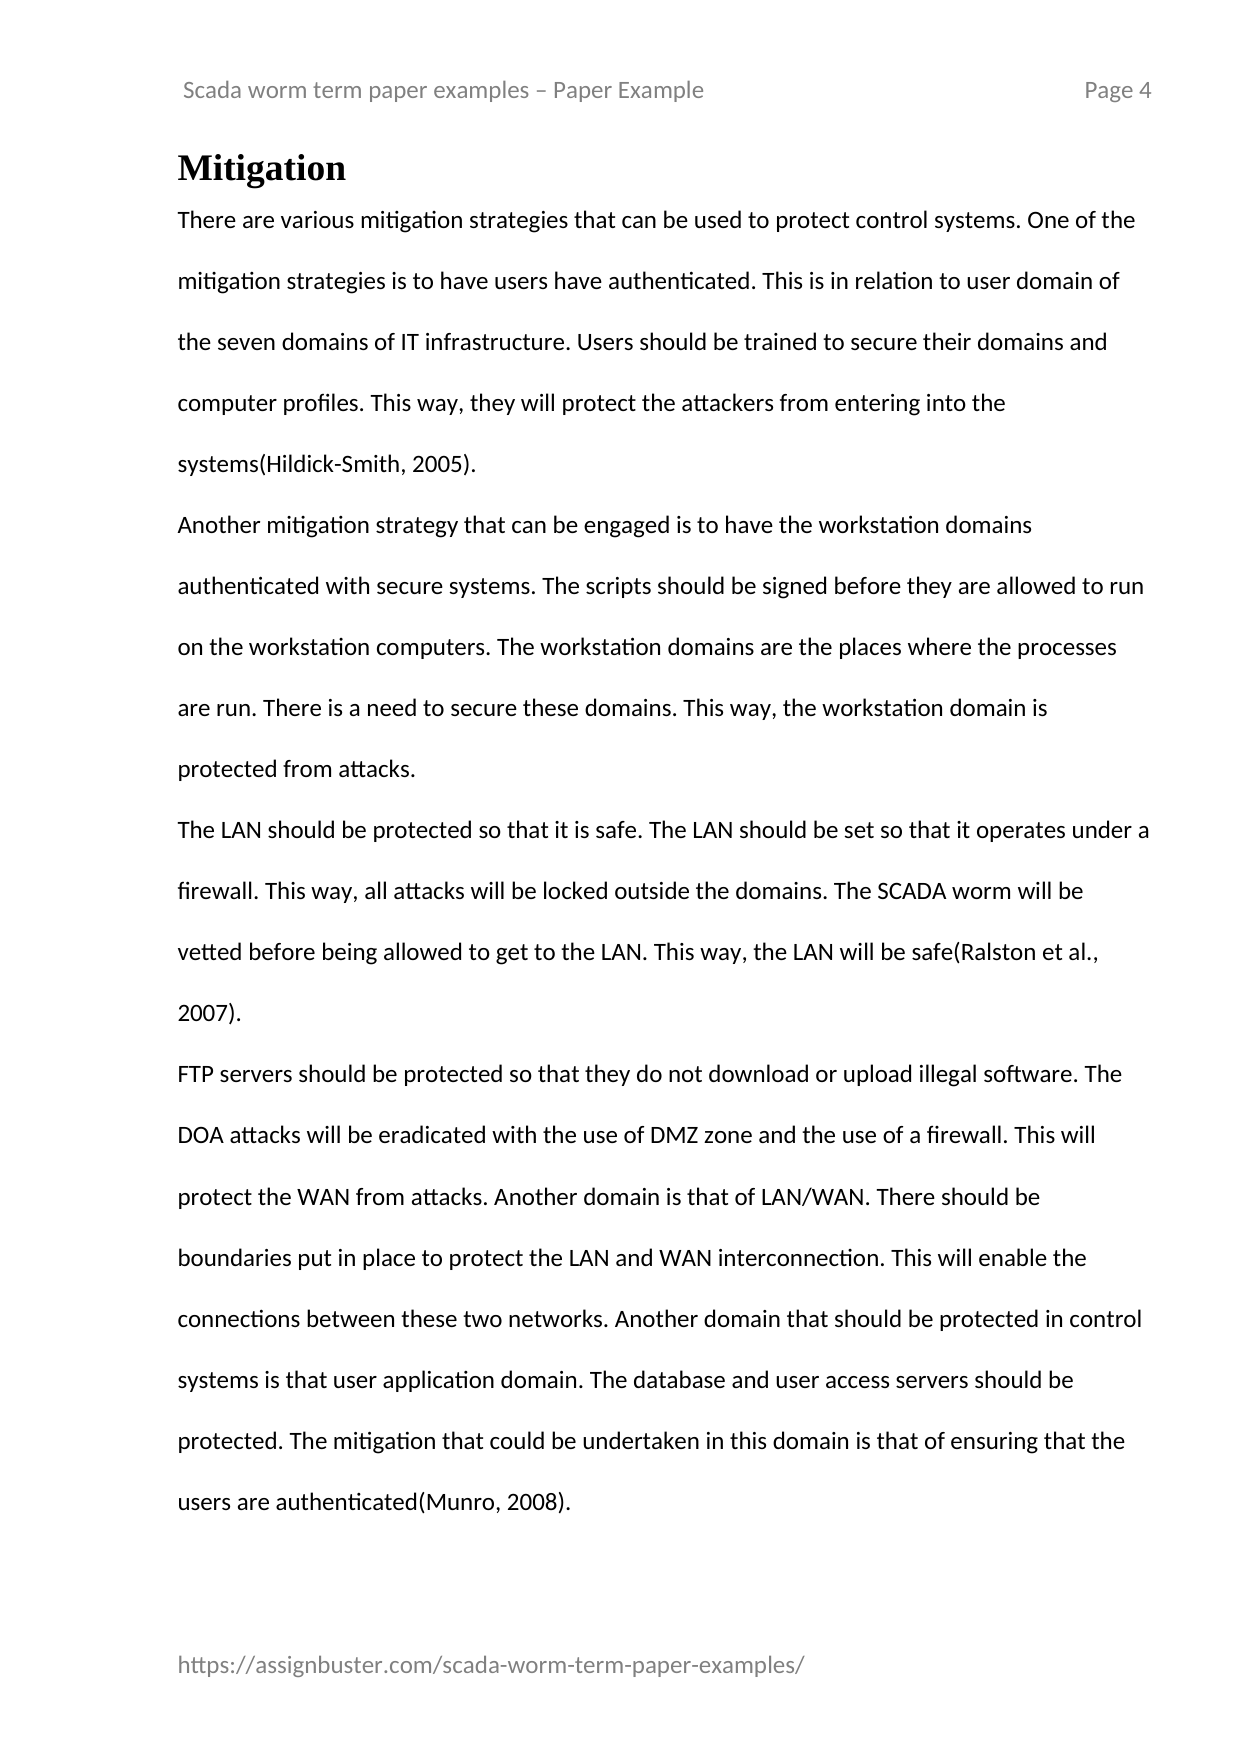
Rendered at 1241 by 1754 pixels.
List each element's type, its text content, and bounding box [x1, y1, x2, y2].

subtitle Mitigation [177, 145, 1152, 188]
text There are various mitigation strategies that can be used to protect control systems. One of the mitigation strategies is to have users have authenticated. This is in relation to user domain of the seven domains of IT infrastructure. Users should be trained to secure their domains and computer profiles. This way, they will protect the attackers from entering into the systems(Hildick-Smith, 2005). Another mitigation strategy that can be engaged is to have the workstation domains authenticated with secure systems. The scripts should be signed before they are allowed to run on the workstation computers. The workstation domains are the places where the processes are run. There is a need to secure these domains. This way, the workstation domain is protected from attacks. The LAN should be protected so that it is safe. The LAN should be set so that it operates under a firewall. This way, all attacks will be locked outside the domains. The SCADA worm will be vetted before being allowed to get to the LAN. This way, the LAN will be safe(Ralston et al., 2007). FTP servers should be protected so that they do not download or upload illegal software. The DOA attacks will be eradicated with the use of DMZ zone and the use of a firewall. This will protect the WAN from attacks. Another domain is that of LAN/WAN. There should be boundaries put in place to protect the LAN and WAN interconnection. This will enable the connections between these two networks. Another domain that should be protected in control systems is that user application domain. The database and user access servers should be protected. The mitigation that could be undertaken in this domain is that of ensuring that the users are authenticated(Munro, 2008). [177, 204, 1152, 1516]
